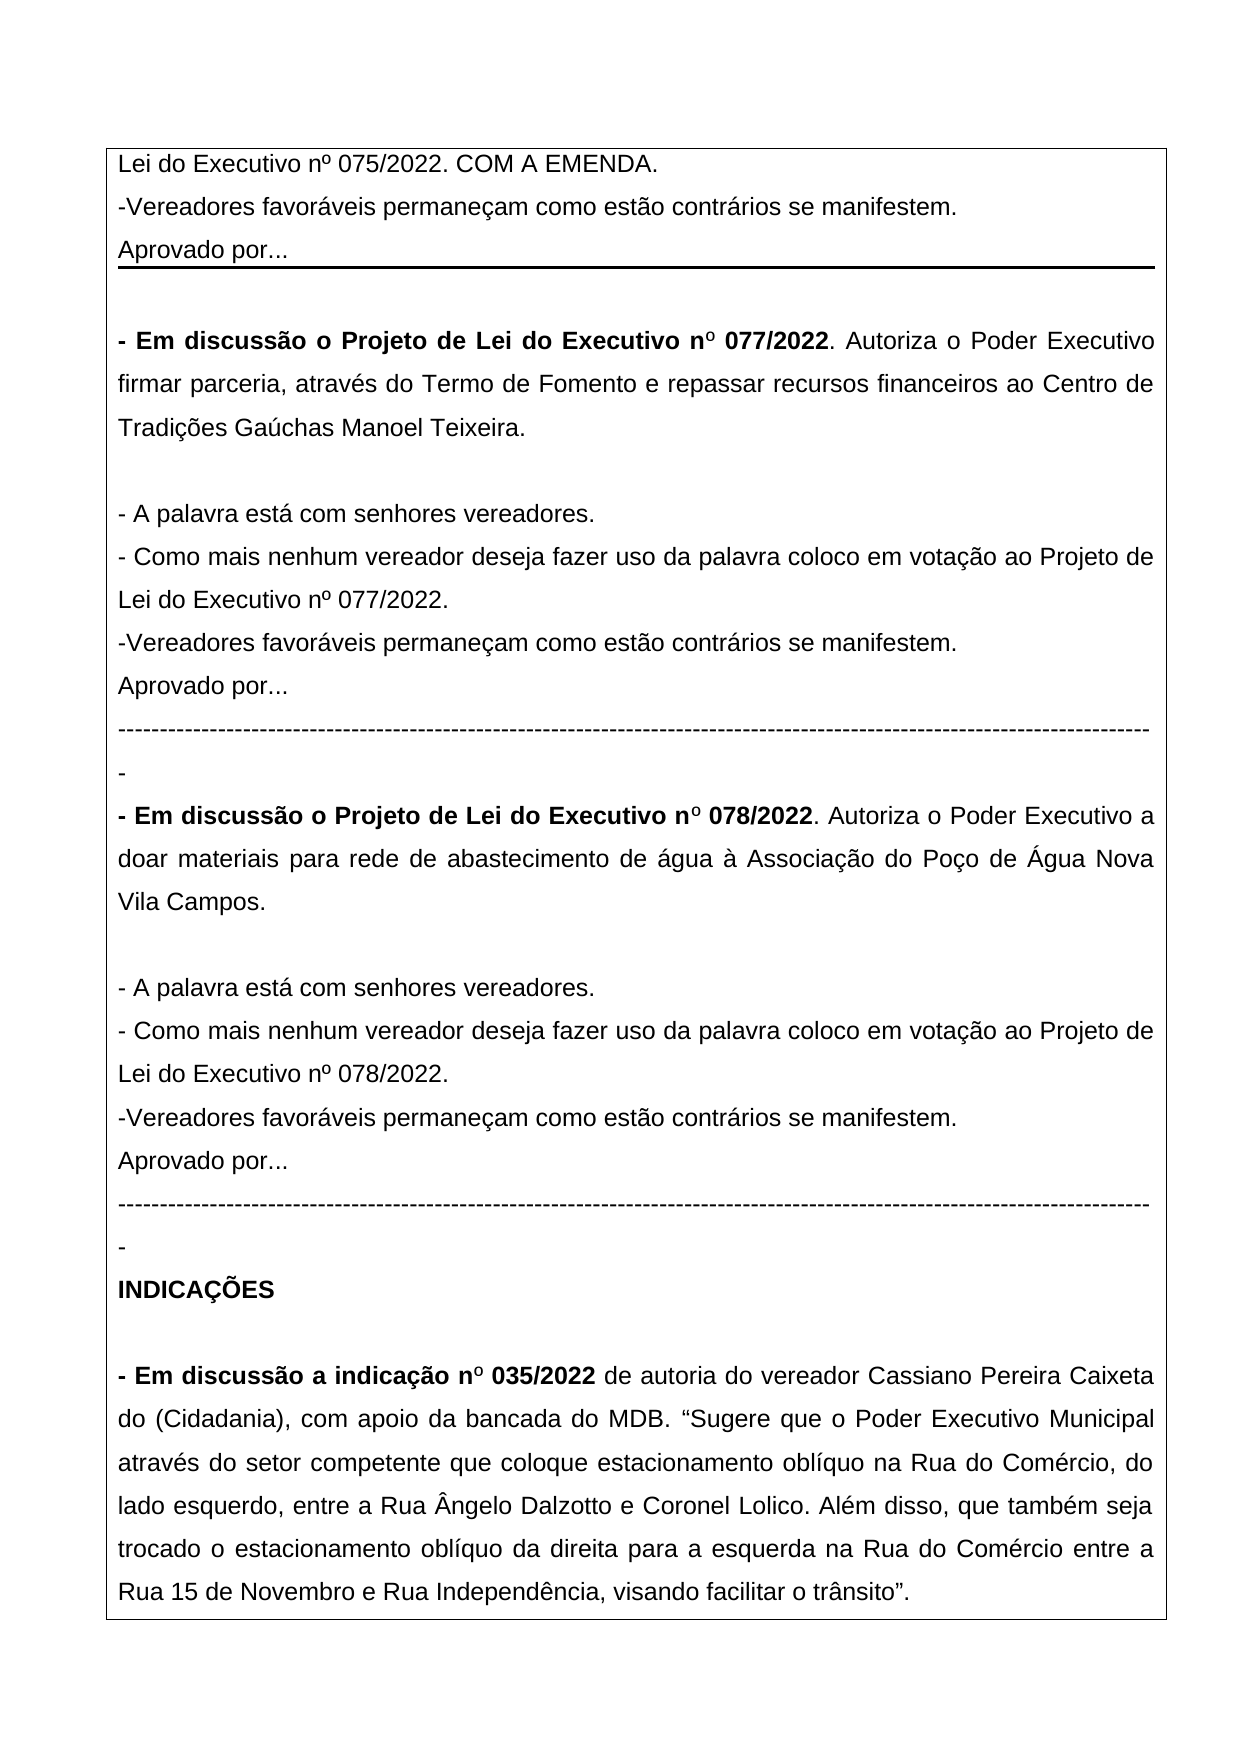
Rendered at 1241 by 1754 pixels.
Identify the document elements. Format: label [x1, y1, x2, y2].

table_cell [107, 149, 1166, 1619]
